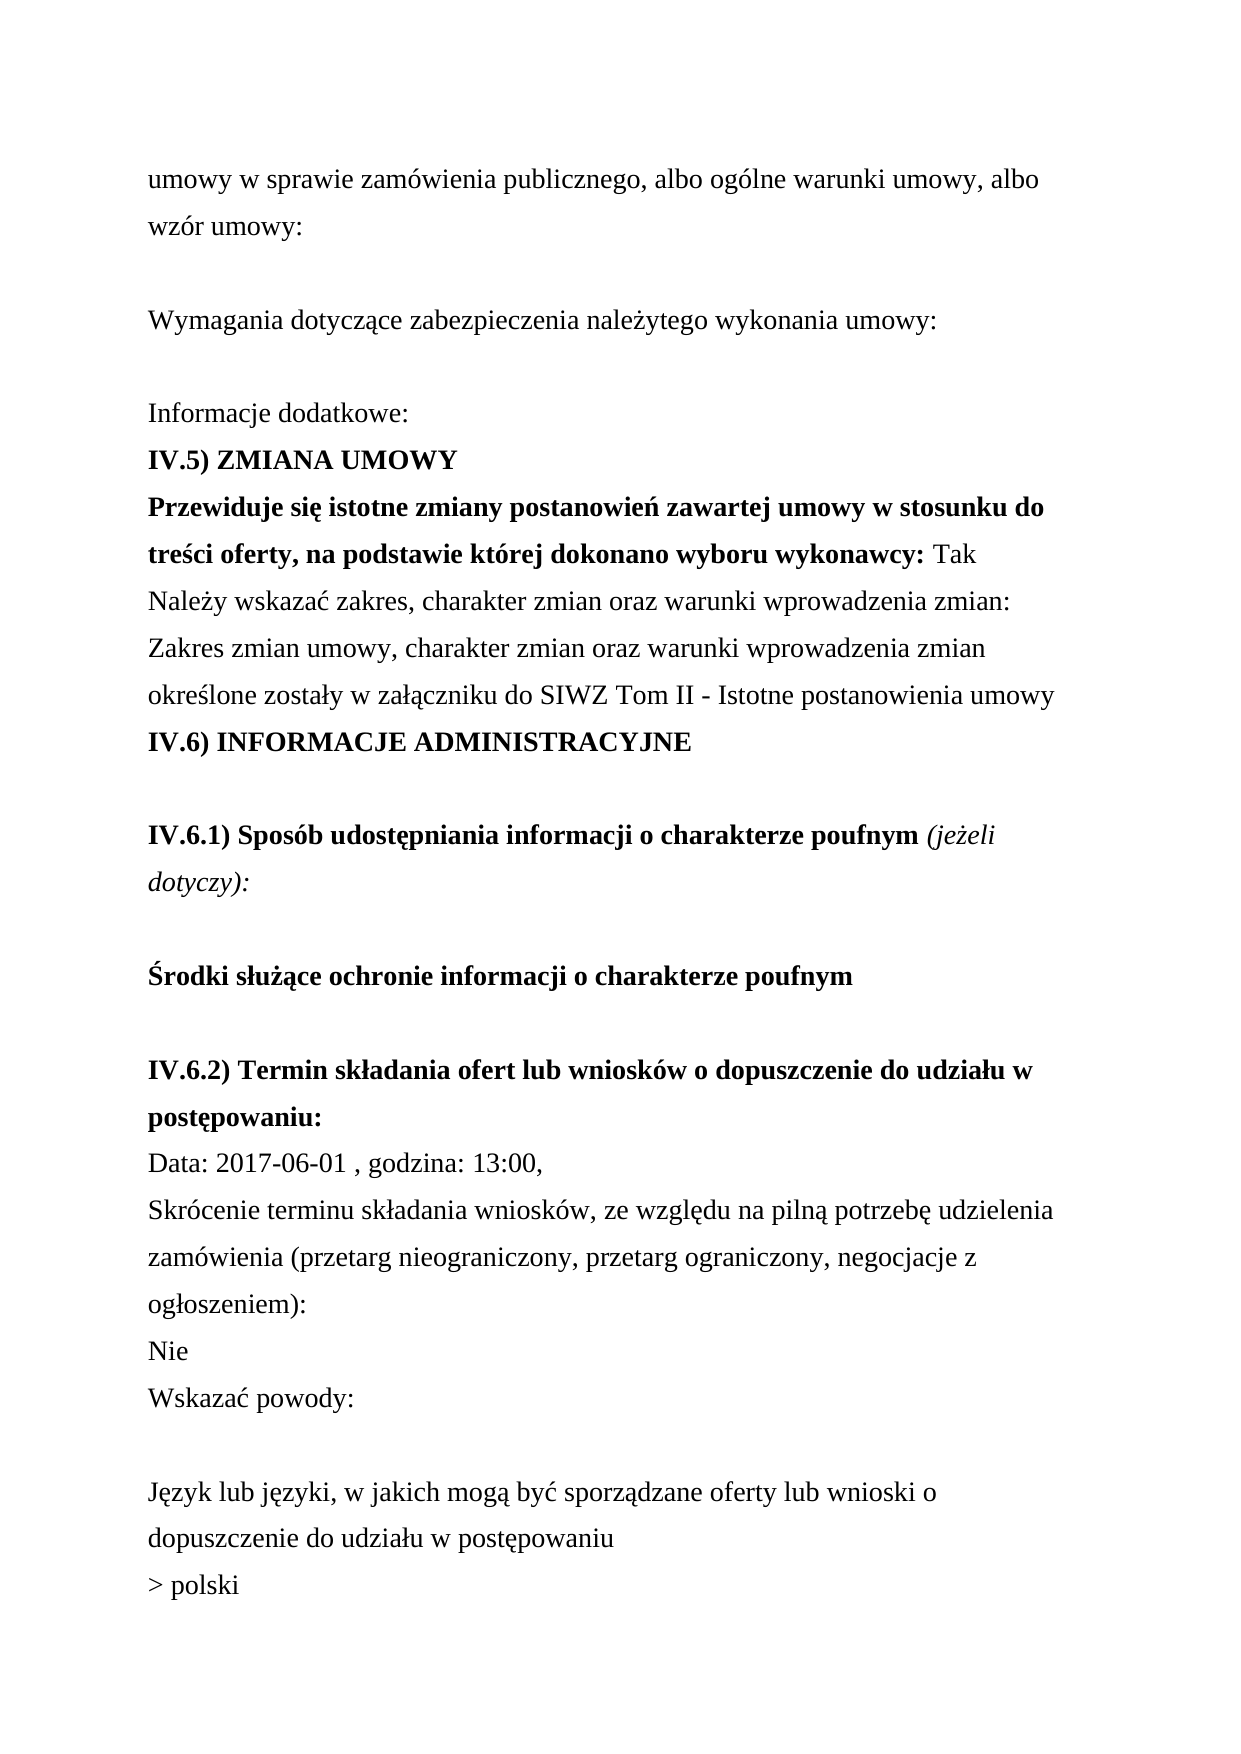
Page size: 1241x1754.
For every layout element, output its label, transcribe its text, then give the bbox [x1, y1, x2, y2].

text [148, 148, 1093, 241]
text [148, 429, 1093, 1601]
text Informacje dodatkowe: [148, 335, 1093, 429]
text Wymagania dotyczące zabezpieczenia należytego wykonania umowy: [148, 241, 1093, 335]
